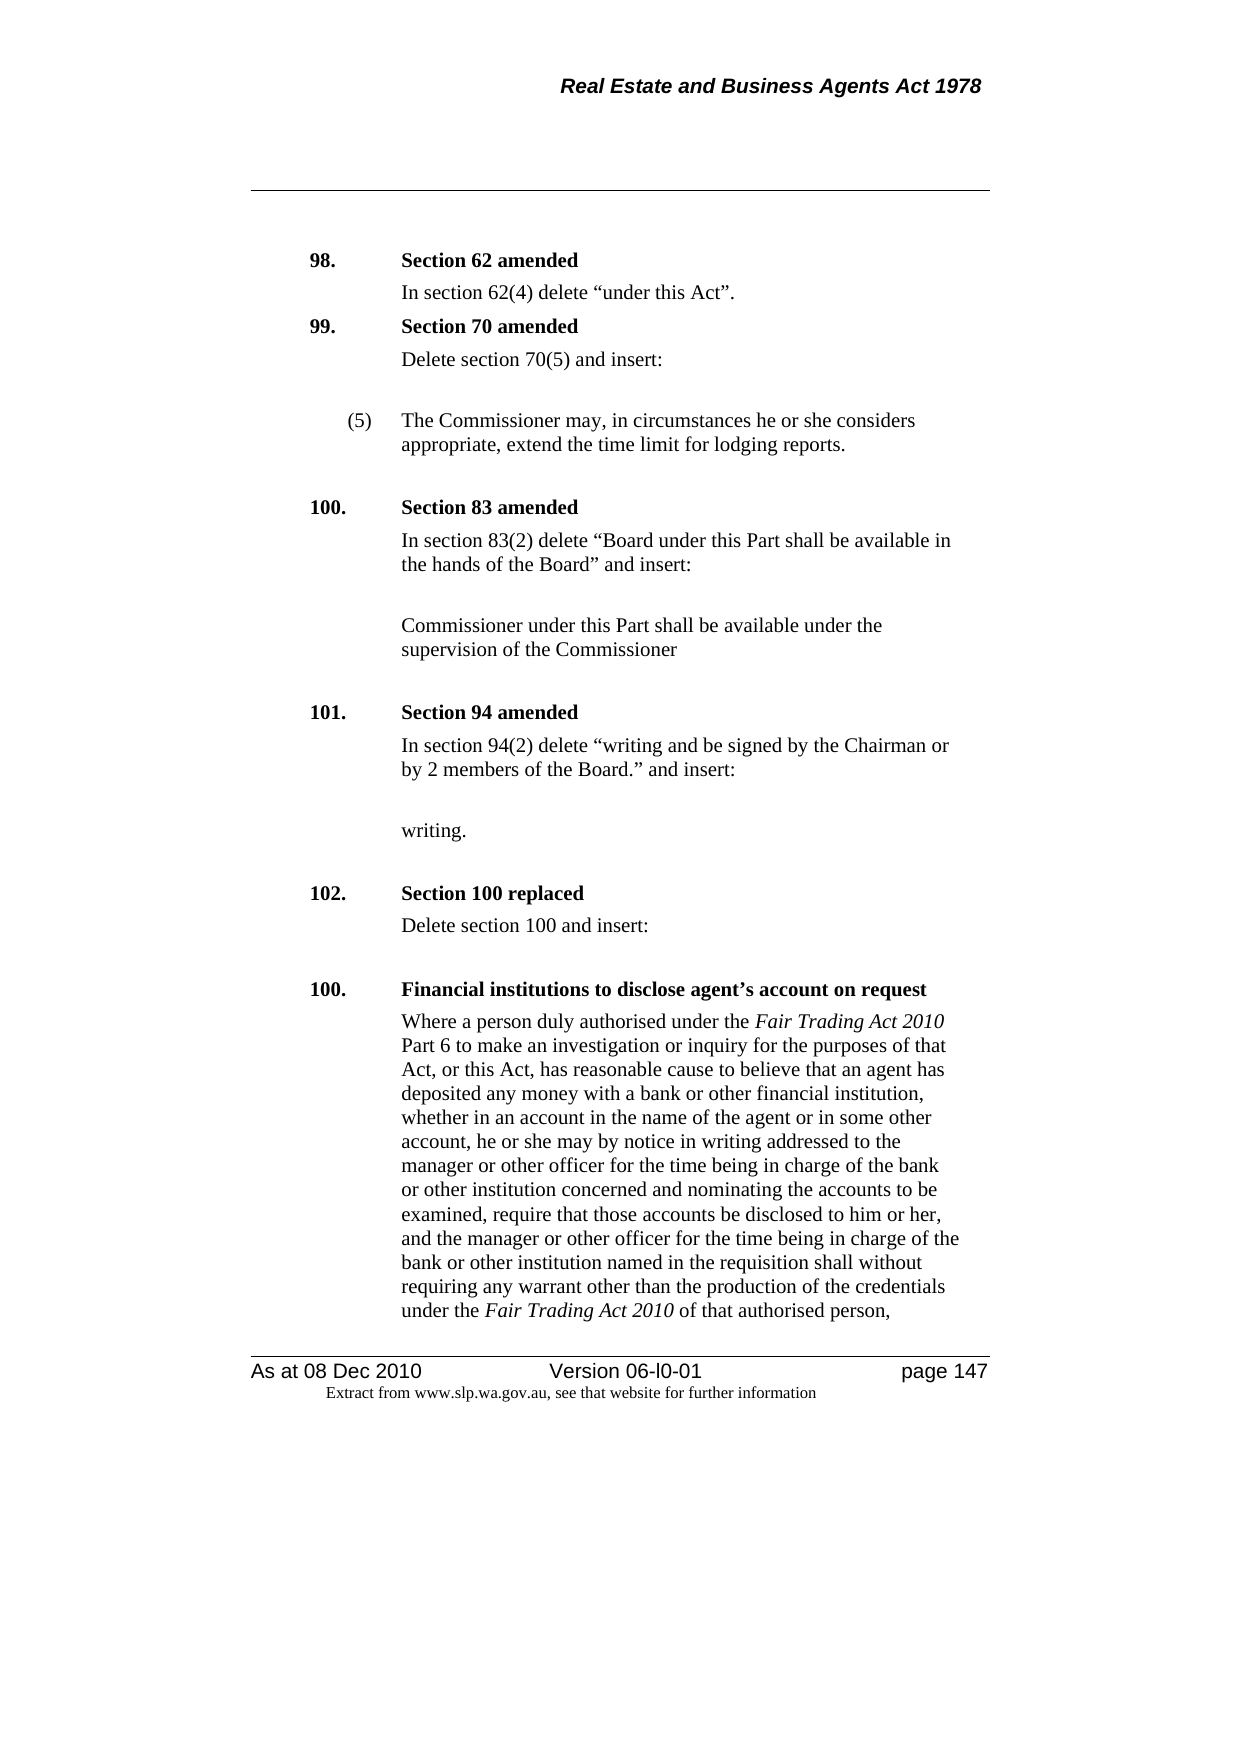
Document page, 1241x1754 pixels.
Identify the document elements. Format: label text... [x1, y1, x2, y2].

subtitle 101. Section 94 amended [309, 700, 960, 724]
text In section 94(2) delete “writing and be signed by the Chairman or by 2 members of the Board.” and insert: [312, 732, 960, 781]
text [312, 1009, 960, 1322]
subtitle 100. Financial institutions to disclose agent’s account on request [309, 977, 960, 1001]
subtitle 102. Section 100 replaced [309, 881, 960, 905]
subtitle 99. Section 70 amended [309, 314, 960, 338]
text In section 83(2) delete “Board under this Part shall be available in the hands of the Board” and insert: [312, 528, 960, 576]
subtitle 98. Section 62 amended [309, 247, 960, 272]
text In section 62(4) delete “under this Act”. [312, 280, 960, 304]
text writing. [312, 818, 960, 842]
text Delete section 70(5) and insert: [312, 347, 960, 371]
subtitle 100. Section 83 amended [309, 495, 960, 519]
text (5) The Commissioner may, in circumstances he or she considers appropriate, extend the time limit for lodging reports. [312, 408, 960, 456]
text Commissioner under this Part shall be available under the supervision of the Commissioner [312, 613, 960, 661]
text Delete section 100 and insert: [312, 913, 960, 937]
